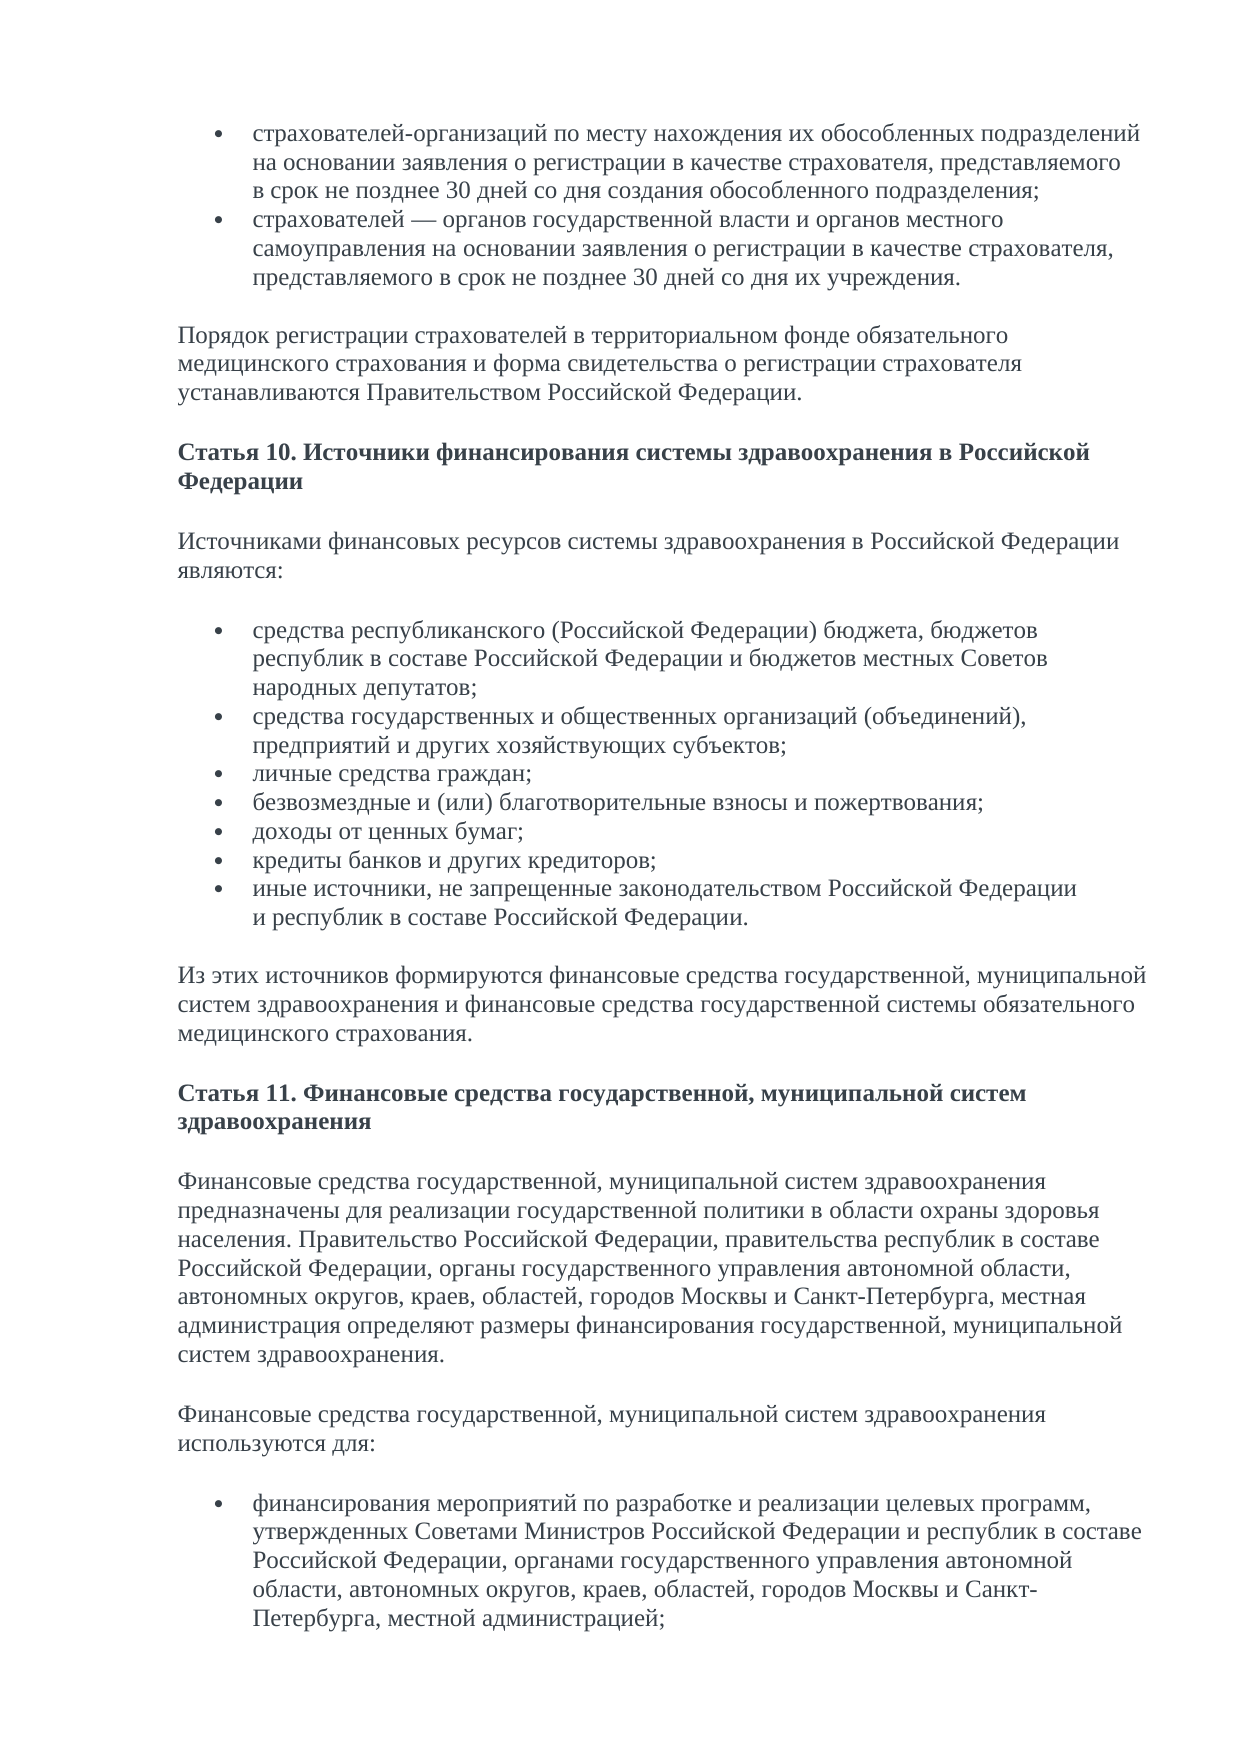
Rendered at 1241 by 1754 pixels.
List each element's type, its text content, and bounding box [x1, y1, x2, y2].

list иные источники, не запрещенные законодательством Российской Федерации и республик в составе Российской Федерации. [215, 873, 1152, 931]
list доходы от ценных бумаг; [215, 816, 1152, 845]
list страхователей — органов государственной власти и органов местного самоуправления на основании заявления о регистрации в качестве страхователя, представляемого в срок не позднее 30 дней со дня их учреждения. [215, 204, 1152, 291]
text Из этих источников формируются финансовые средства государственной, муниципальной систем здравоохранения и финансовые средства государственной системы обязательного медицинского страхования. [177, 960, 1152, 1046]
text Статья 10. Источники финансирования системы здравоохранения в Российской Федерации [177, 437, 1152, 495]
list страхователей-организаций по месту нахождения их обособленных подразделений на основании заявления о регистрации в качестве страхователя, представляемого в срок не позднее 30 дней со дня создания обособленного подразделения; [215, 118, 1152, 204]
list средства республиканского (Российской Федерации) бюджета, бюджетов республик в составе Российской Федерации и бюджетов местных Советов народных депутатов; [215, 615, 1152, 701]
list личные средства граждан; [215, 758, 1152, 787]
list средства государственных и общественных организаций (объединений), предприятий и других хозяйствующих субъектов; [215, 701, 1152, 758]
text Источниками финансовых ресурсов системы здравоохранения в Российской Федерации являются: [177, 526, 1152, 583]
list финансирования мероприятий по разработке и реализации целевых программ, утвержденных Советами Министров Российской Федерации и республик в составе Российской Федерации, органами государственного управления автономной области, автономных округов, краев, областей, городов Москвы и Санкт-Петербурга, местной администрацией; [215, 1488, 1152, 1631]
text Финансовые средства государственной, муниципальной систем здравоохранения используются для: [177, 1399, 1152, 1456]
text Статья 11. Финансовые средства государственной, муниципальной систем здравоохранения [177, 1078, 1152, 1135]
list кредиты банков и других кредиторов; [215, 845, 1152, 873]
list безвозмездные и (или) благотворительные взносы и пожертвования; [215, 787, 1152, 816]
text Финансовые средства государственной, муниципальной систем здравоохранения предназначены для реализации государственной политики в области охраны здоровья населения. Правительство Российской Федерации, правительства республик в составе Российской Федерации, органы государственного управления автономной области, автономных округов, краев, областей, городов Москвы и Санкт-Петербурга, местная администрация определяют размеры финансирования государственной, муниципальной систем здравоохранения. [177, 1166, 1152, 1368]
text Порядок регистрации страхователей в территориальном фонде обязательного медицинского страхования и форма свидетельства о регистрации страхователя устанавливаются Правительством Российской Федерации. [177, 320, 1152, 406]
